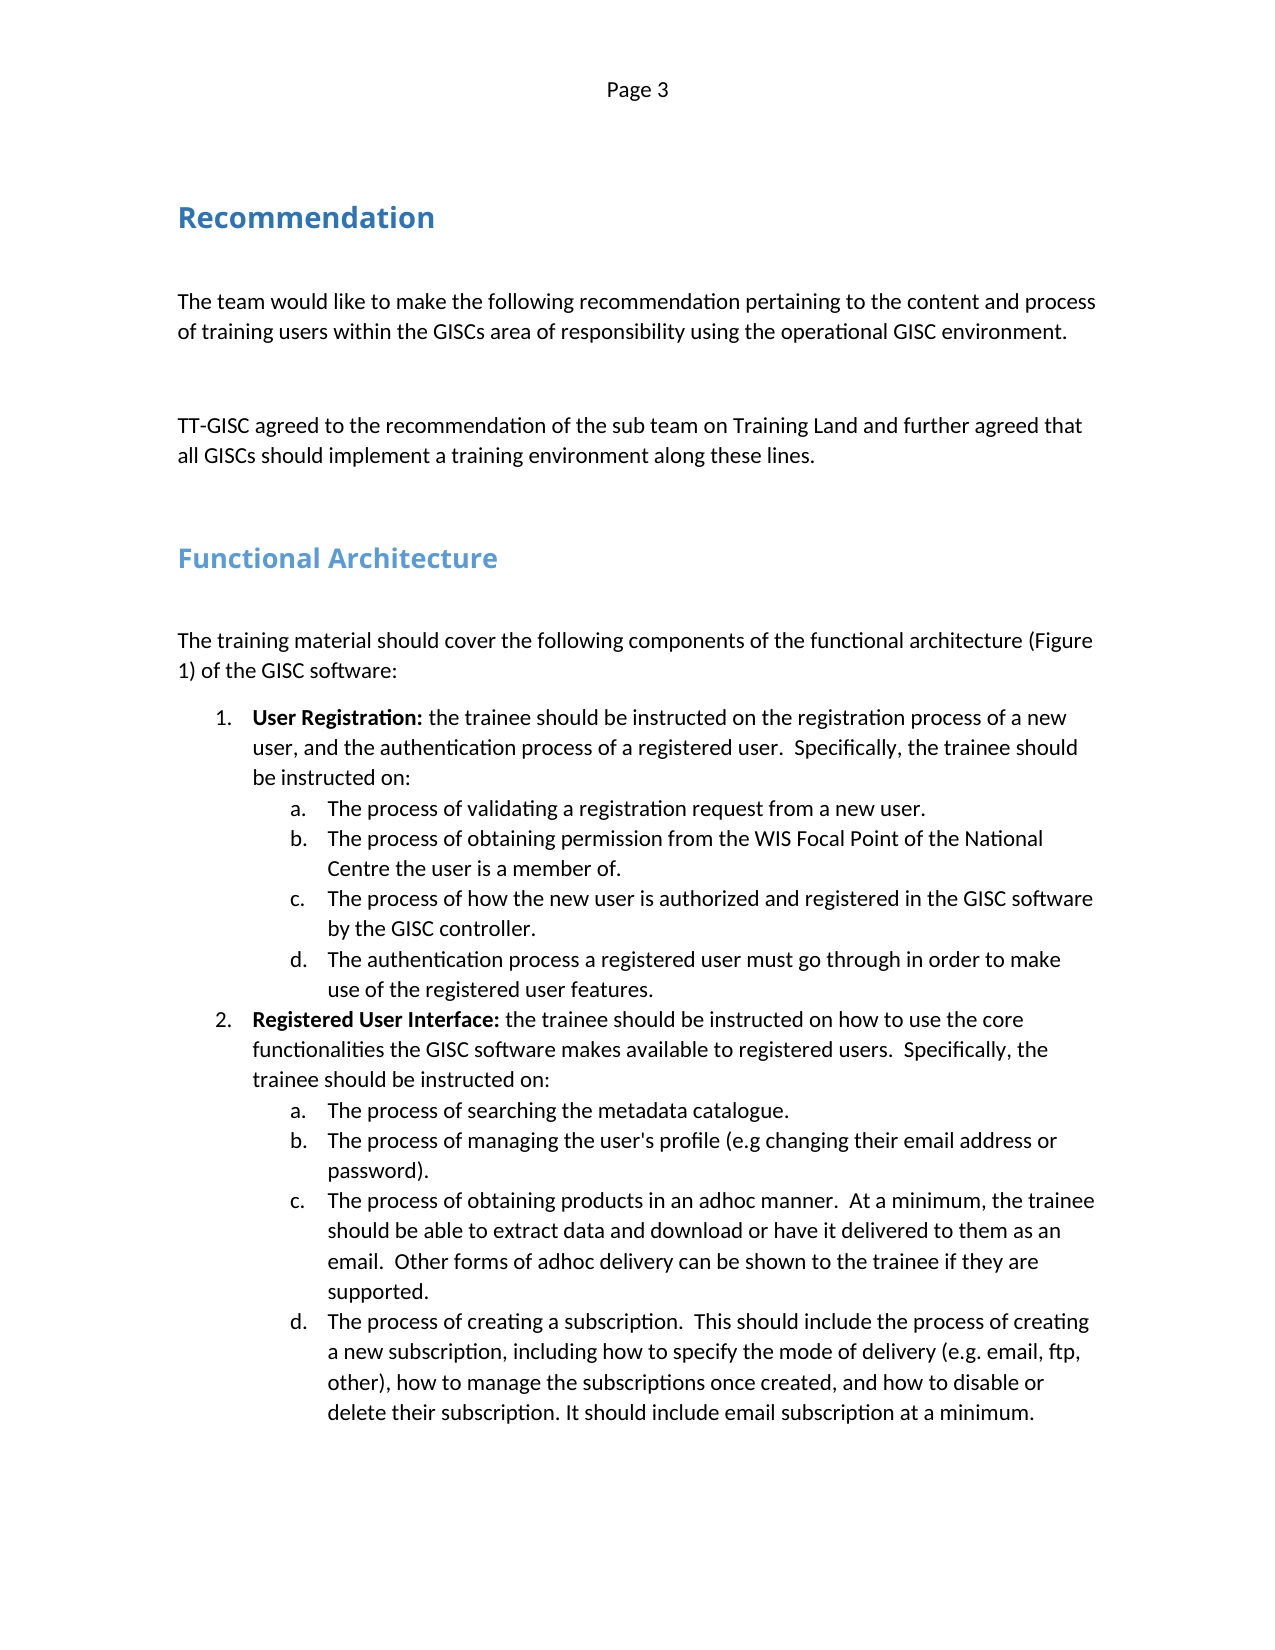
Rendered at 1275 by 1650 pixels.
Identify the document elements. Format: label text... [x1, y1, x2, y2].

subtitle Recommendation [177, 198, 1098, 237]
list The process of managing the user's profile (e.g changing their email address or password). [290, 1126, 1098, 1184]
list Registered User Interface: the trainee should be instructed on how to use the core functionalities the GISC software makes available to registered users. Specifically, the trainee should be instructed on: [215, 1005, 1098, 1094]
list User Registration: the trainee should be instructed on the registration process of a new user, and the authentication process of a registered user. Specifically, the trainee should be instructed on: [215, 703, 1098, 792]
list The process of creating a subscription. This should include the process of creating a new subscription, including how to specify the mode of delivery (e.g. email, ftp, other), how to manage the subscriptions once created, and how to disable or delete their subscription. It should include email subscription at a minimum. [290, 1307, 1098, 1426]
text The team would like to make the following recommendation pertaining to the content and process of training users within the GISCs area of responsibility using the operational GISC environment. [177, 287, 1098, 346]
text The training material should cover the following components of the functional architecture (Figure 1) of the GISC software: [177, 626, 1098, 684]
list The process of searching the metadata catalogue. [290, 1096, 1098, 1124]
list The process of how the new user is authorized and registered in the GISC software by the GISC controller. [290, 884, 1098, 943]
list The process of obtaining products in an adhoc manner. At a minimum, the trainee should be able to extract data and download or have it delivered to them as an email. Other forms of adhoc delivery can be shown to the trainee if they are supported. [290, 1186, 1098, 1305]
list The process of validating a registration request from a new user. [290, 794, 1098, 822]
subtitle Functional Architecture [177, 539, 1098, 576]
list The process of obtaining permission from the WIS Focal Point of the National Centre the user is a member of. [290, 824, 1098, 882]
text TT-GISC agreed to the recommendation of the sub team on Training Land and further agreed that all GISCs should implement a training environment along these lines. [177, 411, 1098, 469]
list The authentication process a registered user must go through in order to make use of the registered user features. [290, 945, 1098, 1003]
